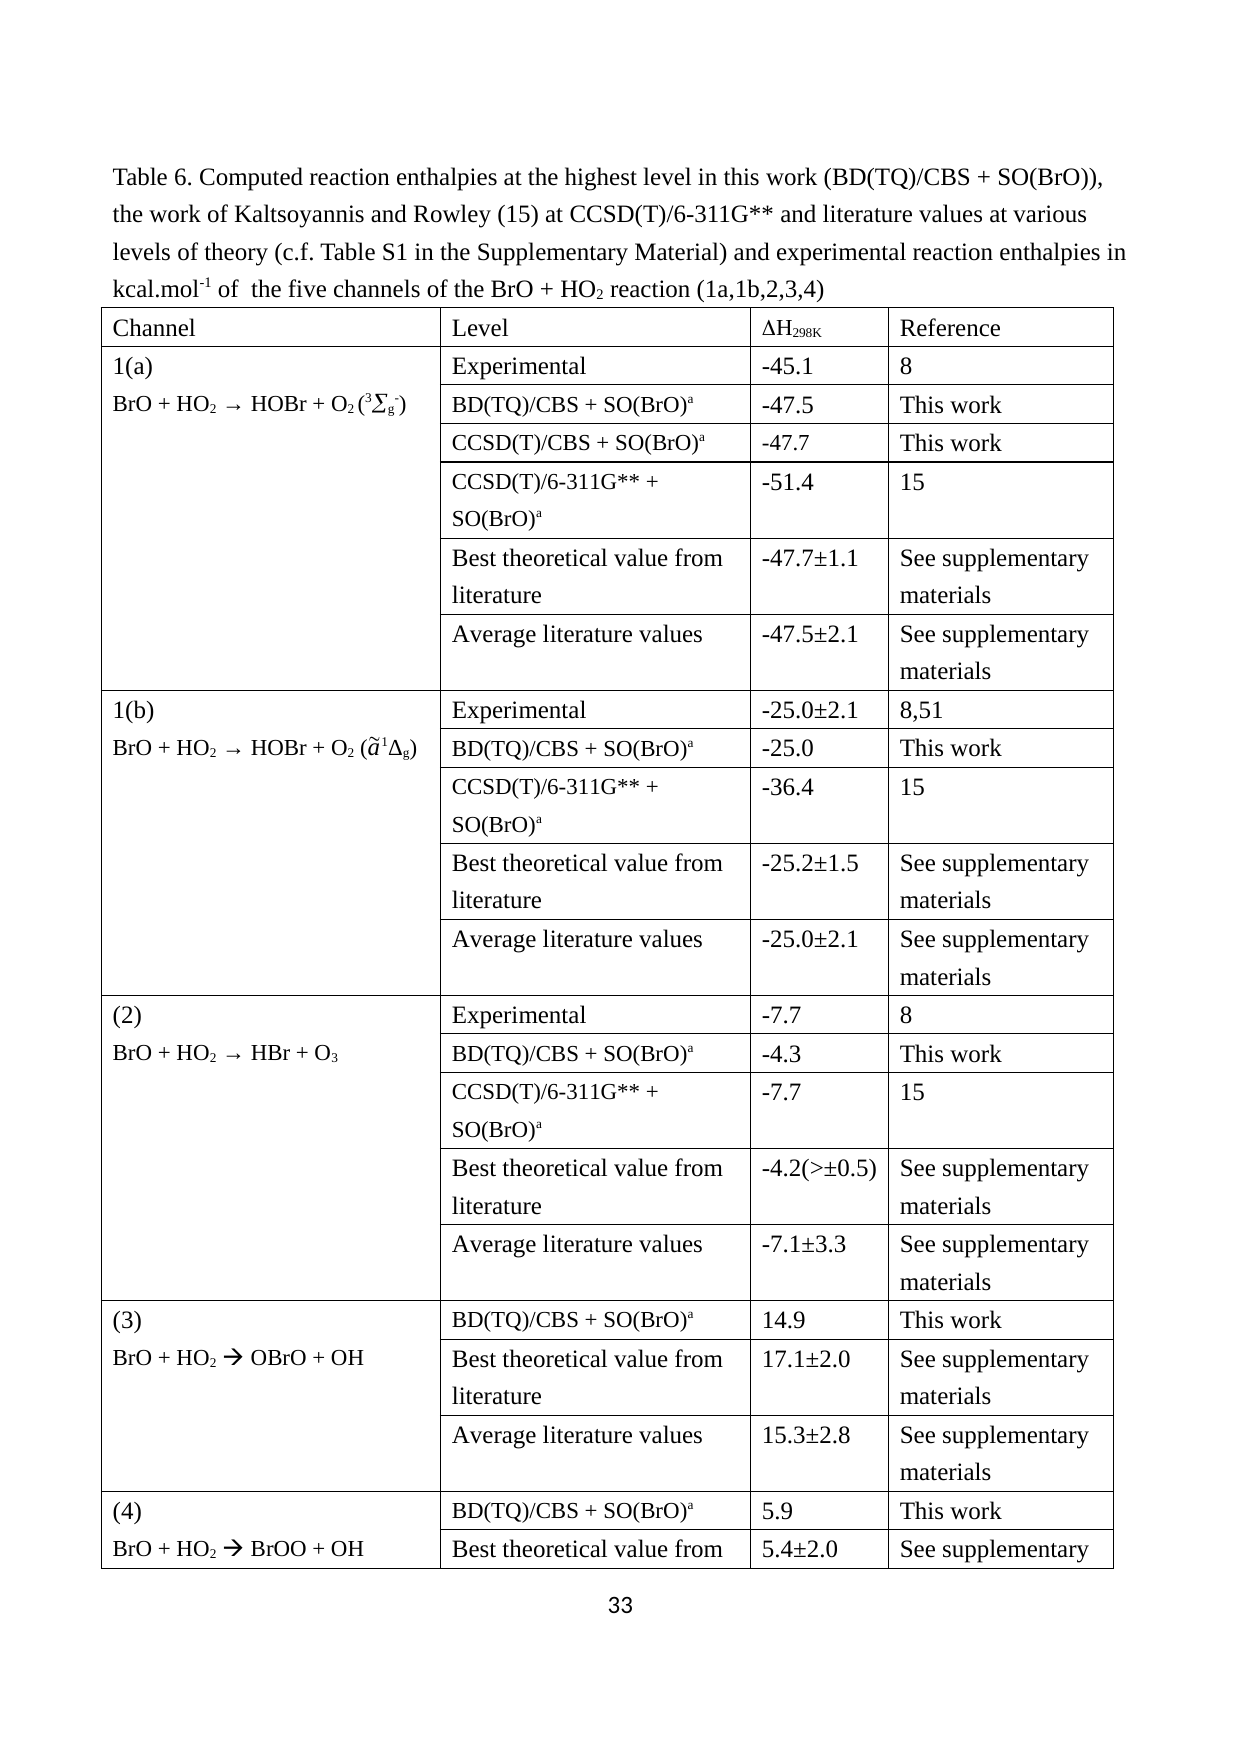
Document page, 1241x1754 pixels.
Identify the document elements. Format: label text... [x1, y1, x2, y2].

table_cell 8 [889, 996, 1113, 1033]
table_cell -47.5 [751, 385, 888, 423]
table_cell BD(TQ)/CBS + SO(BrO)a [441, 1301, 750, 1338]
table_cell This work [889, 385, 1113, 423]
table_cell -4.2(>±0.5) [751, 1149, 888, 1224]
text Table 6. Computed reaction enthalpies at the highest level in this work (BD(TQ)/CBS + SO(BrO)), the work of Kaltsoyannis and Rowley (15) at CCSD(T)/6-311G** and literature values at various levels of theory (c.f. Table S1 in the Supplementary Material) and experimental reaction enthalpies in kcal.mol-1 of the five channels of the BrO + HO2 reaction (1a,1b,2,3,4) [112, 157, 1128, 307]
table_cell See supplementary materials [889, 920, 1113, 995]
table_cell -47.7±1.1 [751, 539, 888, 613]
table_header Level [441, 308, 750, 346]
table_header Reference [889, 308, 1113, 346]
table_cell Best theoretical value from literature [441, 539, 750, 613]
table_cell Average literature values [441, 1416, 750, 1491]
table_cell This work [889, 729, 1113, 767]
table_cell -7.7 [751, 1073, 888, 1148]
table_cell This work [889, 1492, 1113, 1529]
table_cell See supplementary materials [889, 1416, 1113, 1491]
table_cell 15 [889, 768, 1113, 843]
table_cell 1(a) BrO + HO2 → HOBr + O2 (3g-) [102, 347, 440, 689]
table_cell 15 [889, 1073, 1113, 1148]
table_cell -47.5±2.1 [751, 615, 888, 689]
table_cell Best theoretical value from literature [441, 844, 750, 919]
table_cell This work [889, 424, 1113, 461]
table_cell 15 [889, 463, 1113, 537]
table_cell See supplementary materials [889, 615, 1113, 689]
table_cell -51.4 [751, 463, 888, 537]
table_cell -25.0±2.1 [751, 691, 888, 728]
table_cell CCSD(T)/CBS + SO(BrO)a [441, 424, 750, 461]
table_cell This work [889, 1301, 1113, 1338]
table_cell 5.9 [751, 1492, 888, 1529]
table_cell Average literature values [441, 920, 750, 995]
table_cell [441, 1530, 750, 1568]
table_cell -47.7 [751, 424, 888, 461]
table_cell Average literature values [441, 1225, 750, 1300]
table_cell CCSD(T)/6-311G** + SO(BrO)a [441, 463, 750, 537]
table_header H298K [751, 308, 888, 346]
table_cell See supplementary materials [889, 1225, 1113, 1300]
table_cell (3) BrO + HO2 OBrO + OH [102, 1301, 440, 1491]
table_cell 8,51 [889, 691, 1113, 728]
table_cell -7.7 [751, 996, 888, 1033]
table_cell BD(TQ)/CBS + SO(BrO)a [441, 385, 750, 423]
table_header Channel [102, 308, 440, 346]
table_cell BD(TQ)/CBS + SO(BrO)a [441, 1034, 750, 1072]
table_cell This work [889, 1034, 1113, 1072]
table_cell 14.9 [751, 1301, 888, 1338]
table_cell (2) BrO + HO2 → HBr + O3 [102, 996, 440, 1300]
table_cell BD(TQ)/CBS + SO(BrO)a [441, 1492, 750, 1529]
table_cell 5.4±2.0 [751, 1530, 888, 1568]
table_cell 1(b) BrO + HO2 → HOBr + O2 (1Δg) [102, 691, 440, 995]
table_cell See supplementary materials [889, 1340, 1113, 1414]
table_cell See supplementary materials [889, 539, 1113, 613]
table_cell Best theoretical value from literature [441, 1340, 750, 1414]
table_cell Experimental [441, 996, 750, 1033]
table_cell -25.0±2.1 [751, 920, 888, 995]
table_cell CCSD(T)/6-311G** + SO(BrO)a [441, 1073, 750, 1148]
table_cell See supplementary materials [889, 1149, 1113, 1224]
table_cell (4) BrO + HO2 BrOO + OH [102, 1492, 440, 1568]
table_cell 8 [889, 347, 1113, 384]
table_cell 15.3±2.8 [751, 1416, 888, 1491]
table_cell CCSD(T)/6-311G** + SO(BrO)a [441, 768, 750, 843]
table_cell BD(TQ)/CBS + SO(BrO)a [441, 729, 750, 767]
table_cell Experimental [441, 347, 750, 384]
table_cell 17.1±2.0 [751, 1340, 888, 1414]
table_cell Experimental [441, 691, 750, 728]
table_cell Best theoretical value from literature [441, 1149, 750, 1224]
table_cell -25.2±1.5 [751, 844, 888, 919]
table_cell Average literature values [441, 615, 750, 689]
table_cell -7.1±3.3 [751, 1225, 888, 1300]
table_cell See supplementary materials [889, 844, 1113, 919]
table_cell -25.0 [751, 729, 888, 767]
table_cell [889, 1530, 1113, 1568]
table_cell -36.4 [751, 768, 888, 843]
table_cell -4.3 [751, 1034, 888, 1072]
table_cell -45.1 [751, 347, 888, 384]
